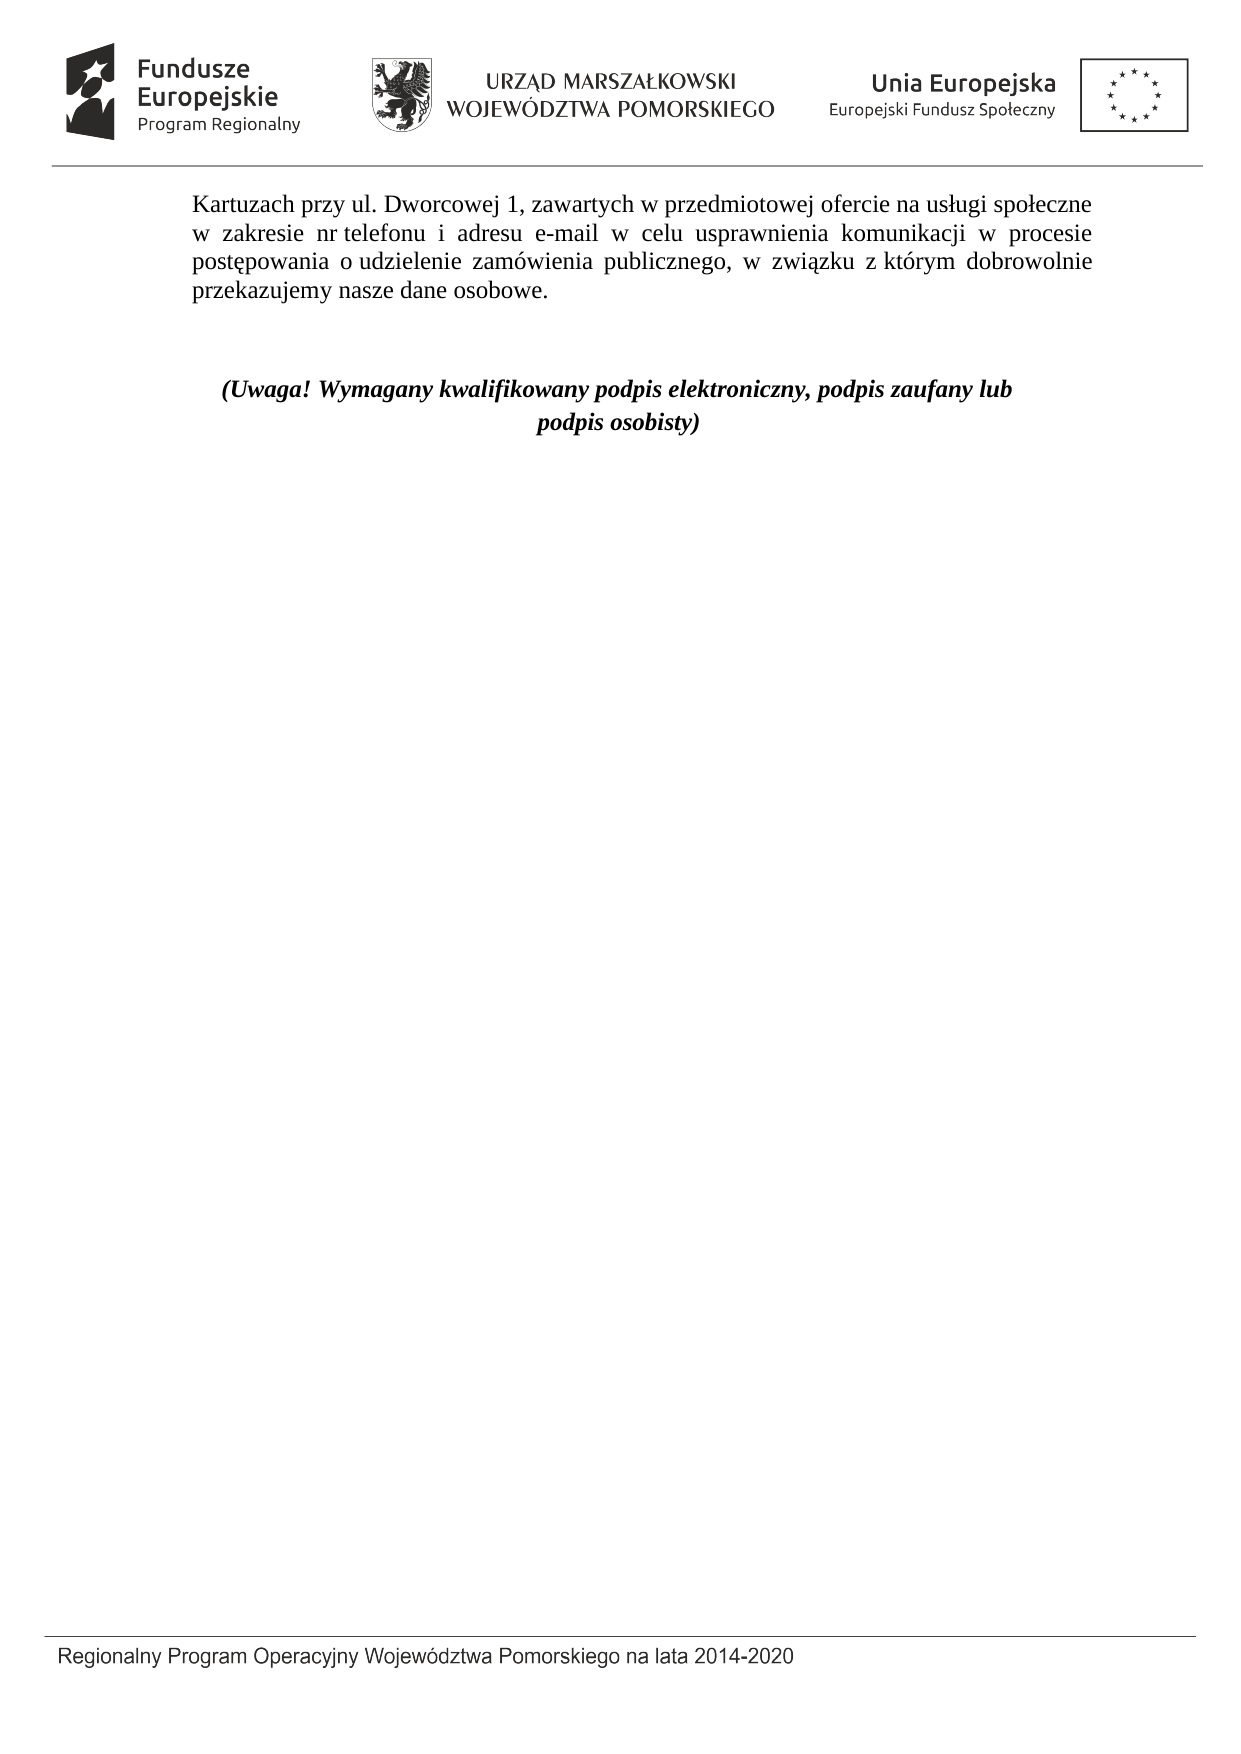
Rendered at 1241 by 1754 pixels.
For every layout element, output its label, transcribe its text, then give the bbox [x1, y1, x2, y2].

text (Uwaga! Wymagany kwalifikowany podpis elektroniczny, podpis zaufany lub podpis osobisty) [148, 374, 1092, 436]
picture [51, 43, 1204, 167]
picture [44, 1636, 1197, 1668]
